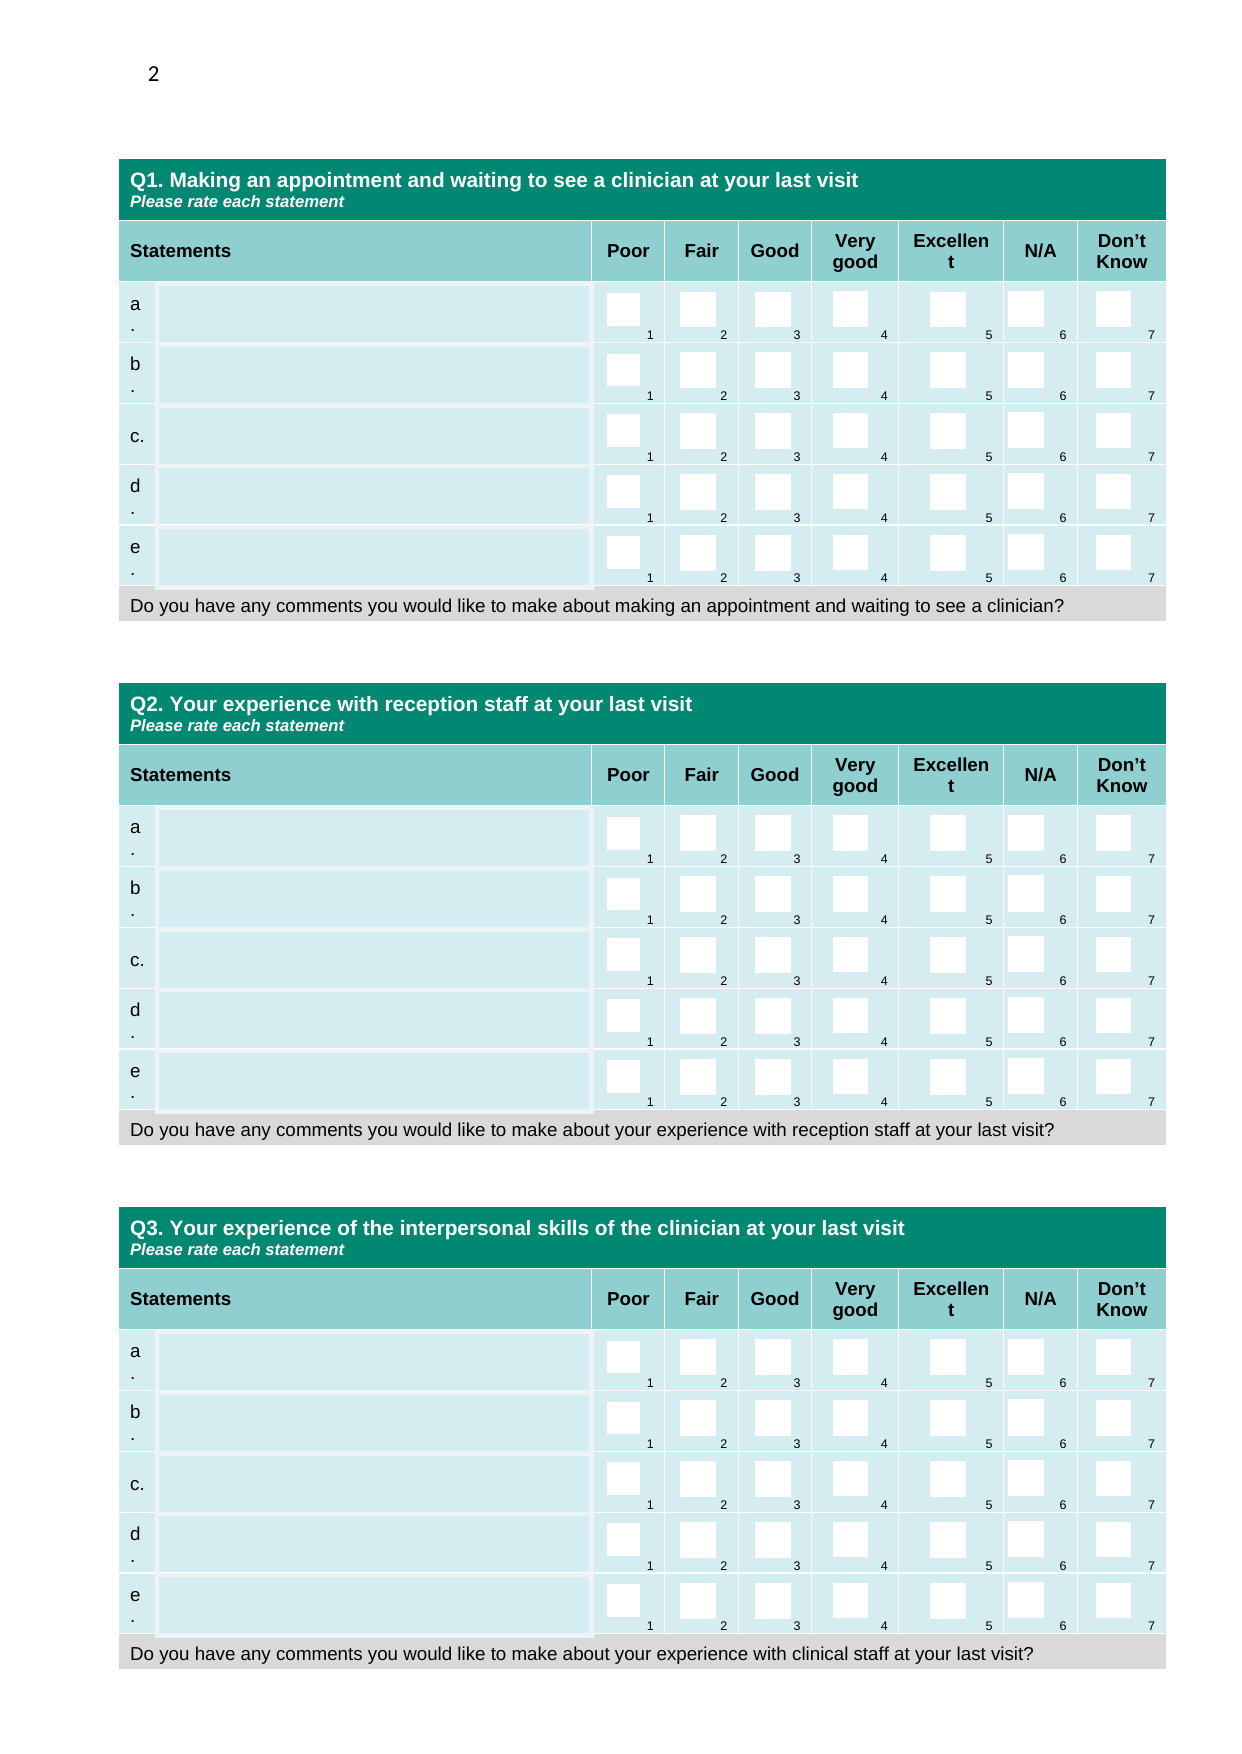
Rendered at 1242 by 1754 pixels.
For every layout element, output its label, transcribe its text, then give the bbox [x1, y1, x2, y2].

table_cell e. [119, 1574, 155, 1633]
table_cell d. [119, 989, 155, 1048]
table_cell Do you have any comments you would like to make about your experience with clinical staff at your last visit? [119, 1634, 1166, 1669]
table_cell 6 [1004, 867, 1077, 927]
table_cell Poor [592, 745, 664, 805]
table_cell 7 [1078, 1513, 1166, 1572]
table_cell 2 [665, 465, 738, 524]
table_cell Do you have any comments you would like to make about making an appointment and waiting to see a clinician? [119, 586, 1166, 621]
table_cell 4 [812, 343, 898, 403]
table_cell Excellent [899, 745, 1003, 805]
table_cell 4 [812, 989, 898, 1048]
table_cell 4 [812, 1391, 898, 1451]
table_cell 3 [739, 1452, 811, 1512]
table_cell d. [119, 1513, 155, 1572]
table_cell 7 [1078, 465, 1166, 524]
table_cell N/A [1004, 745, 1077, 805]
table_cell 6 [1004, 1391, 1077, 1451]
table_cell 7 [1078, 1050, 1166, 1109]
table_cell 7 [1078, 282, 1166, 342]
table_cell 2 [665, 989, 738, 1048]
table_cell Don’t Know [1078, 221, 1166, 281]
table_cell 1 [594, 404, 664, 464]
table_cell 2 [665, 1574, 738, 1633]
table_cell c. [119, 404, 155, 464]
table_cell 1 [594, 1330, 664, 1390]
table_cell 4 [812, 867, 898, 927]
table_cell 6 [1004, 465, 1077, 524]
table_cell 3 [739, 1391, 811, 1451]
table_cell 5 [899, 1452, 1003, 1512]
table_cell Don’t Know [1078, 745, 1166, 805]
table_cell a. [119, 1330, 155, 1390]
table_cell Statements [119, 1269, 591, 1329]
table_cell 5 [899, 404, 1003, 464]
table_cell Fair [665, 745, 738, 805]
table_cell 1 [594, 343, 664, 403]
table_cell 4 [812, 1574, 898, 1633]
table_cell Do you have any comments you would like to make about your experience with reception staff at your last visit? [119, 1110, 1166, 1145]
table_cell 2 [665, 806, 738, 866]
table_header Q1. Making an appointment and waiting to see a clinician at your last visit Please rate each statement [119, 159, 1166, 220]
table_cell 3 [739, 282, 811, 342]
table_cell [159, 468, 589, 524]
table_cell 4 [812, 404, 898, 464]
table_cell 1 [594, 465, 664, 524]
table_cell 7 [1078, 1574, 1166, 1633]
table_cell e. [119, 526, 155, 585]
table_cell 1 [594, 1513, 664, 1572]
table_cell 6 [1004, 1050, 1077, 1109]
table_cell 1 [594, 1452, 664, 1512]
table_cell [159, 408, 589, 464]
table_cell 2 [665, 404, 738, 464]
table_cell 4 [812, 282, 898, 342]
table_cell 3 [739, 989, 811, 1048]
table_cell 3 [739, 1513, 811, 1572]
table_cell 2 [665, 1330, 738, 1390]
table_cell 5 [899, 343, 1003, 403]
table_cell a. [119, 806, 155, 866]
table_cell b. [119, 343, 155, 403]
table_cell [159, 347, 589, 403]
table_cell [159, 1516, 589, 1572]
table_cell 5 [899, 1391, 1003, 1451]
table_cell 2 [665, 1452, 738, 1512]
table_cell c. [119, 928, 155, 988]
table_cell c. [119, 1452, 155, 1512]
table_cell 3 [739, 343, 811, 403]
table_cell Good [739, 1269, 811, 1329]
table_header Q3. Your experience of the interpersonal skills of the clinician at your last visit Please rate each statement [119, 1207, 1166, 1268]
table_cell Good [739, 221, 811, 281]
table_cell 1 [594, 282, 664, 342]
table_cell Statements [119, 745, 591, 805]
table_cell 4 [812, 806, 898, 866]
table_cell 3 [739, 928, 811, 988]
table_cell 5 [899, 1050, 1003, 1109]
table_cell 2 [665, 1050, 738, 1109]
table_cell 1 [594, 1391, 664, 1451]
table_cell 2 [665, 1513, 738, 1572]
table_cell N/A [1004, 1269, 1077, 1329]
table_cell 6 [1004, 928, 1077, 988]
table_cell 6 [1004, 1330, 1077, 1390]
table_cell b. [119, 867, 155, 927]
table_cell 6 [1004, 282, 1077, 342]
table_cell [159, 1334, 589, 1390]
table_cell 7 [1078, 1330, 1166, 1390]
table_header Q2. Your experience with reception staff at your last visit Please rate each statement [119, 683, 1166, 744]
table_cell Good [739, 745, 811, 805]
table_cell e. [119, 1050, 155, 1109]
table_cell 6 [1004, 989, 1077, 1048]
table_cell [159, 932, 589, 988]
table_cell [159, 529, 589, 585]
table_cell 2 [665, 526, 738, 585]
table_cell Fair [665, 1269, 738, 1329]
table_cell 7 [1078, 989, 1166, 1048]
table_cell 6 [1004, 1452, 1077, 1512]
table_cell 4 [812, 1513, 898, 1572]
table_cell 5 [899, 1330, 1003, 1390]
table_cell 1 [594, 806, 664, 866]
table_cell 4 [812, 1330, 898, 1390]
table_cell 3 [739, 1050, 811, 1109]
table_cell 7 [1078, 343, 1166, 403]
table_cell 5 [899, 867, 1003, 927]
table_cell 5 [899, 989, 1003, 1048]
table_cell 6 [1004, 343, 1077, 403]
table_cell 2 [665, 282, 738, 342]
table_cell 5 [899, 806, 1003, 866]
table_cell a. [119, 282, 155, 342]
table_cell Very good [812, 1269, 898, 1329]
table_cell 4 [812, 1452, 898, 1512]
table_cell 2 [665, 928, 738, 988]
table_cell 3 [739, 1574, 811, 1633]
table_cell 5 [899, 465, 1003, 524]
table_cell 7 [1078, 928, 1166, 988]
table_cell 1 [594, 1574, 664, 1633]
table_cell N/A [1004, 221, 1077, 281]
table_cell Very good [812, 745, 898, 805]
table_cell 1 [594, 526, 664, 585]
table_cell 2 [665, 867, 738, 927]
table_cell 4 [812, 928, 898, 988]
table_cell Statements [119, 221, 591, 281]
table_cell [159, 1456, 589, 1512]
table_cell Excellent [899, 221, 1003, 281]
table_cell [159, 1577, 589, 1633]
table_cell [159, 286, 589, 342]
table_cell 1 [594, 867, 664, 927]
table_cell 3 [739, 806, 811, 866]
table_cell [159, 1395, 589, 1451]
table_cell Don’t Know [1078, 1269, 1166, 1329]
table_cell Poor [592, 221, 664, 281]
table_cell 4 [812, 465, 898, 524]
table_cell [159, 1053, 589, 1109]
table_cell b. [119, 1391, 155, 1451]
table_cell 6 [1004, 526, 1077, 585]
table_cell 1 [594, 928, 664, 988]
table_cell 1 [594, 989, 664, 1048]
table_cell Very good [812, 221, 898, 281]
table_cell 7 [1078, 806, 1166, 866]
table_cell 5 [899, 282, 1003, 342]
table_cell 7 [1078, 867, 1166, 927]
table_cell 7 [1078, 1391, 1166, 1451]
table_cell [159, 992, 589, 1048]
table_cell [159, 810, 589, 866]
table_cell 5 [899, 928, 1003, 988]
table_cell 4 [812, 526, 898, 585]
table_cell 4 [812, 1050, 898, 1109]
table_cell 3 [739, 526, 811, 585]
table_cell 6 [1004, 1513, 1077, 1572]
table_cell 3 [739, 1330, 811, 1390]
table_cell 5 [899, 1513, 1003, 1572]
table_cell [159, 871, 589, 927]
table_cell Poor [592, 1269, 664, 1329]
table_cell 6 [1004, 404, 1077, 464]
table_cell 1 [594, 1050, 664, 1109]
table_cell Fair [665, 221, 738, 281]
table_cell 5 [899, 526, 1003, 585]
table_cell 3 [739, 465, 811, 524]
table_cell 3 [739, 404, 811, 464]
table_cell 6 [1004, 806, 1077, 866]
table_cell d. [119, 465, 155, 524]
table_cell 7 [1078, 1452, 1166, 1512]
table_cell 7 [1078, 404, 1166, 464]
table_cell 3 [739, 867, 811, 927]
table_cell 5 [899, 1574, 1003, 1633]
table_cell 6 [1004, 1574, 1077, 1633]
table_cell 2 [665, 1391, 738, 1451]
table_cell Excellent [899, 1269, 1003, 1329]
table_cell 2 [665, 343, 738, 403]
table_cell 7 [1078, 526, 1166, 585]
